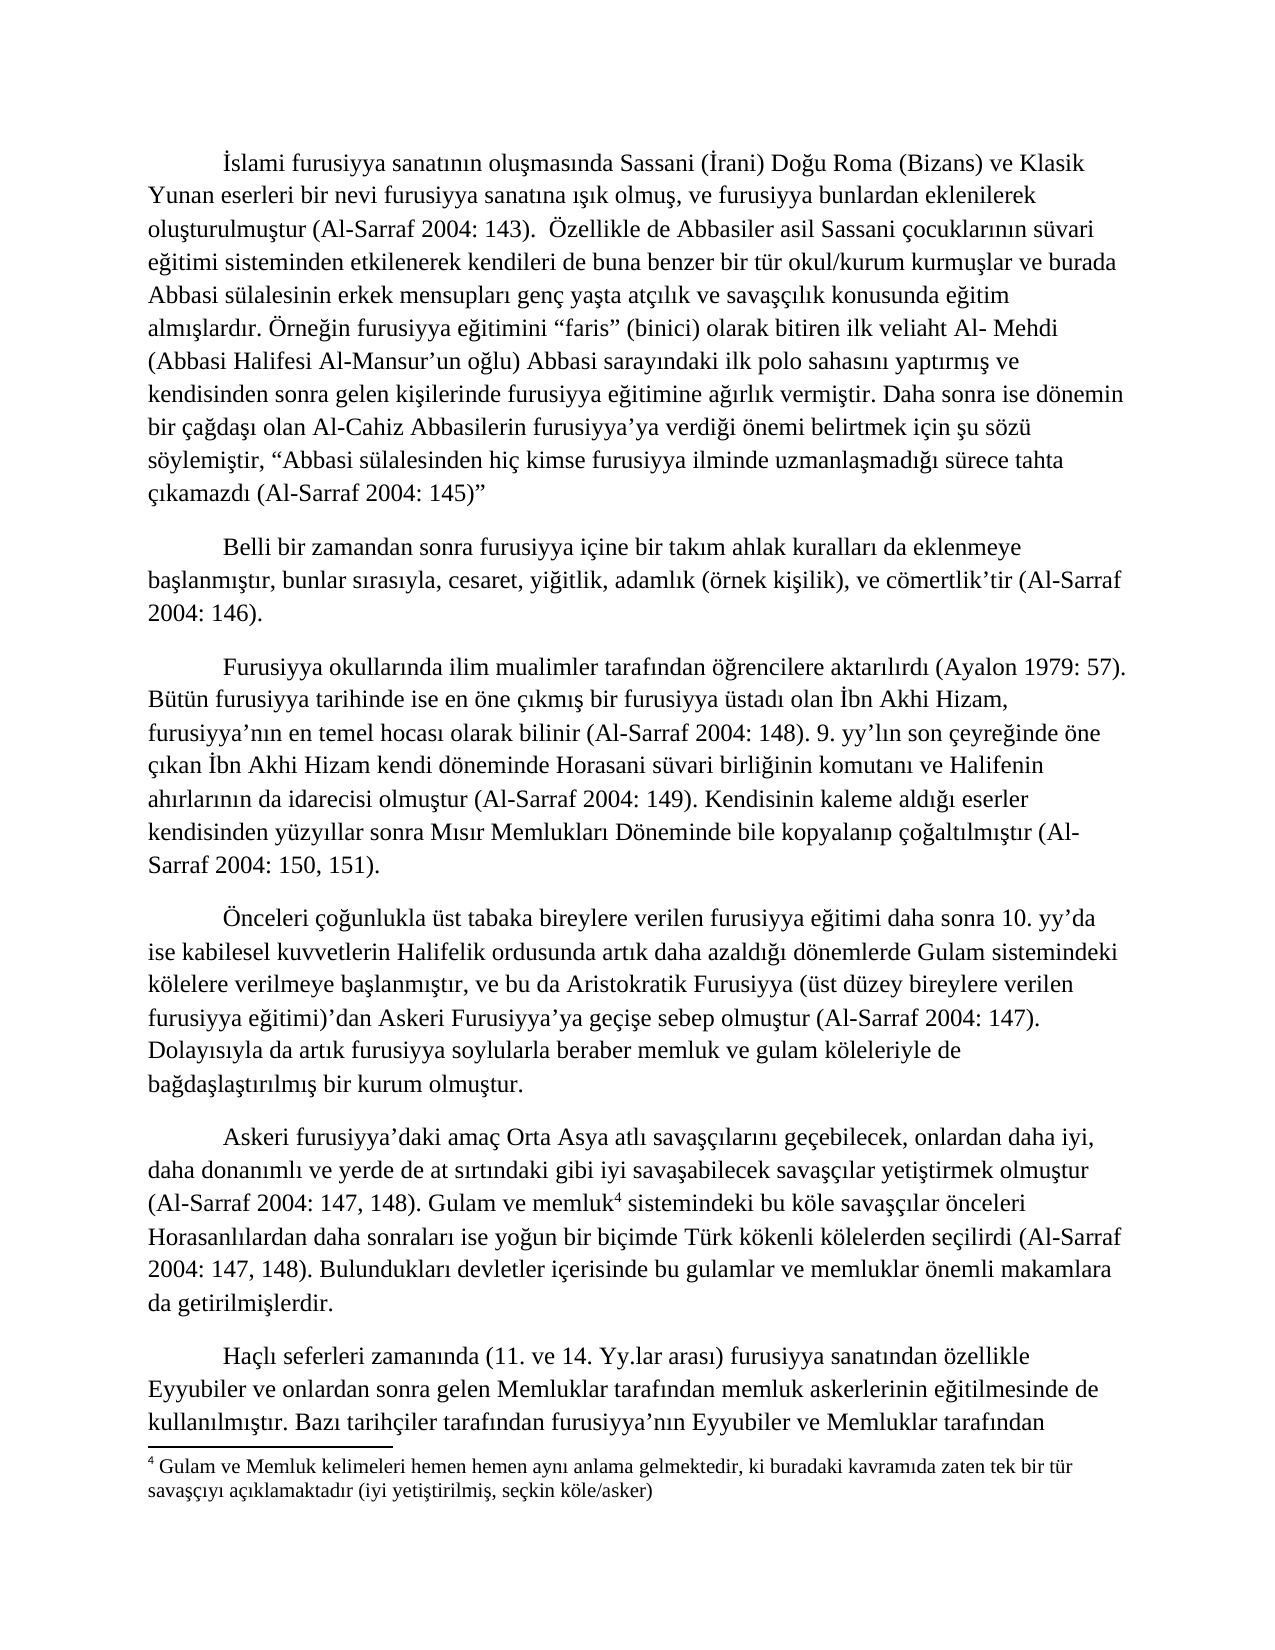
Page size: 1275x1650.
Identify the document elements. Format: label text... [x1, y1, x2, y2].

text Askeri furusiyya’daki amaç Orta Asya atlı savaşçılarını geçebilecek, onlardan daha iyi, daha donanımlı ve yerde de at sırtındaki gibi iyi savaşabilecek savaşçılar yetiştirmek olmuştur (Al-Sarraf 2004: 147, 148). Gulam ve memluk sistemindeki bu köle savaşçılar önceleri Horasanlılardan daha sonraları ise yoğun bir biçimde Türk kökenli kölelerden seçilirdi (Al-Sarraf 2004: 147, 148). Bulundukları devletler içerisinde bu gulamlar ve memluklar önemli makamlara da getirilmişlerdir. [148, 1122, 1127, 1316]
text İslami furusiyya sanatının oluşmasında Sassani (İrani) Doğu Roma (Bizans) ve Klasik Yunan eserleri bir nevi furusiyya sanatına ışık olmuş, ve furusiyya bunlardan eklenilerek oluşturulmuştur (Al-Sarraf 2004: 143). Özellikle de Abbasiler asil Sassani çocuklarının süvari eğitimi sisteminden etkilenerek kendileri de buna benzer bir tür okul/kurum kurmuşlar ve burada Abbasi sülalesinin erkek mensupları genç yaşta atçılık ve savaşçılık konusunda eğitim almışlardır. Örneğin furusiyya eğitimini “faris” (binici) olarak bitiren ilk veliaht Al- Mehdi (Abbasi Halifesi Al-Mansur’un oğlu) Abbasi sarayındaki ilk polo sahasını yaptırmış ve kendisinden sonra gelen kişilerinde furusiyya eğitimine ağırlık vermiştir. Daha sonra ise dönemin bir çağdaşı olan Al-Cahiz Abbasilerin furusiyya’ya verdiği önemi belirtmek için şu sözü söylemiştir, “Abbasi sülalesinden hiç kimse furusiyya ilminde uzmanlaşmadığı sürece tahta çıkamazdı (Al-Sarraf 2004: 145)” [148, 148, 1127, 507]
text Belli bir zamandan sonra furusiyya içine bir takım ahlak kuralları da eklenmeye başlanmıştır, bunlar sırasıyla, cesaret, yiğitlik, adamlık (örnek kişilik), ve cömertlik’tir (Al-Sarraf 2004: 146). [148, 532, 1127, 626]
text Önceleri çoğunlukla üst tabaka bireylere verilen furusiyya eğitimi daha sonra 10. yy’da ise kabilesel kuvvetlerin Halifelik ordusunda artık daha azaldığı dönemlerde Gulam sistemindeki kölelere verilmeye başlanmıştır, ve bu da Aristokratik Furusiyya (üst düzey bireylere verilen furusiyya eğitimi)’dan Askeri Furusiyya’ya geçişe sebep olmuştur (Al-Sarraf 2004: 147). Dolayısıyla da artık furusiyya soylularla beraber memluk ve gulam köleleriyle de bağdaşlaştırılmış bir kurum olmuştur. [148, 903, 1127, 1097]
text Furusiyya okullarında ilim mualimler tarafından öğrencilere aktarılırdı (Ayalon 1979: 57). Bütün furusiyya tarihinde ise en öne çıkmış bir furusiyya üstadı olan İbn Akhi Hizam, furusiyya’nın en temel hocası olarak bilinir (Al-Sarraf 2004: 148). 9. yy’lın son çeyreğinde öne çıkan İbn Akhi Hizam kendi döneminde Horasani süvari birliğinin komutanı ve Halifenin ahırlarının da idarecisi olmuştur (Al-Sarraf 2004: 149). Kendisinin kaleme aldığı eserler kendisinden yüzyıllar sonra Mısır Memlukları Döneminde bile kopyalanıp çoğaltılmıştır (Al-Sarraf 2004: 150, 151). [148, 652, 1127, 878]
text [148, 1341, 1127, 1436]
